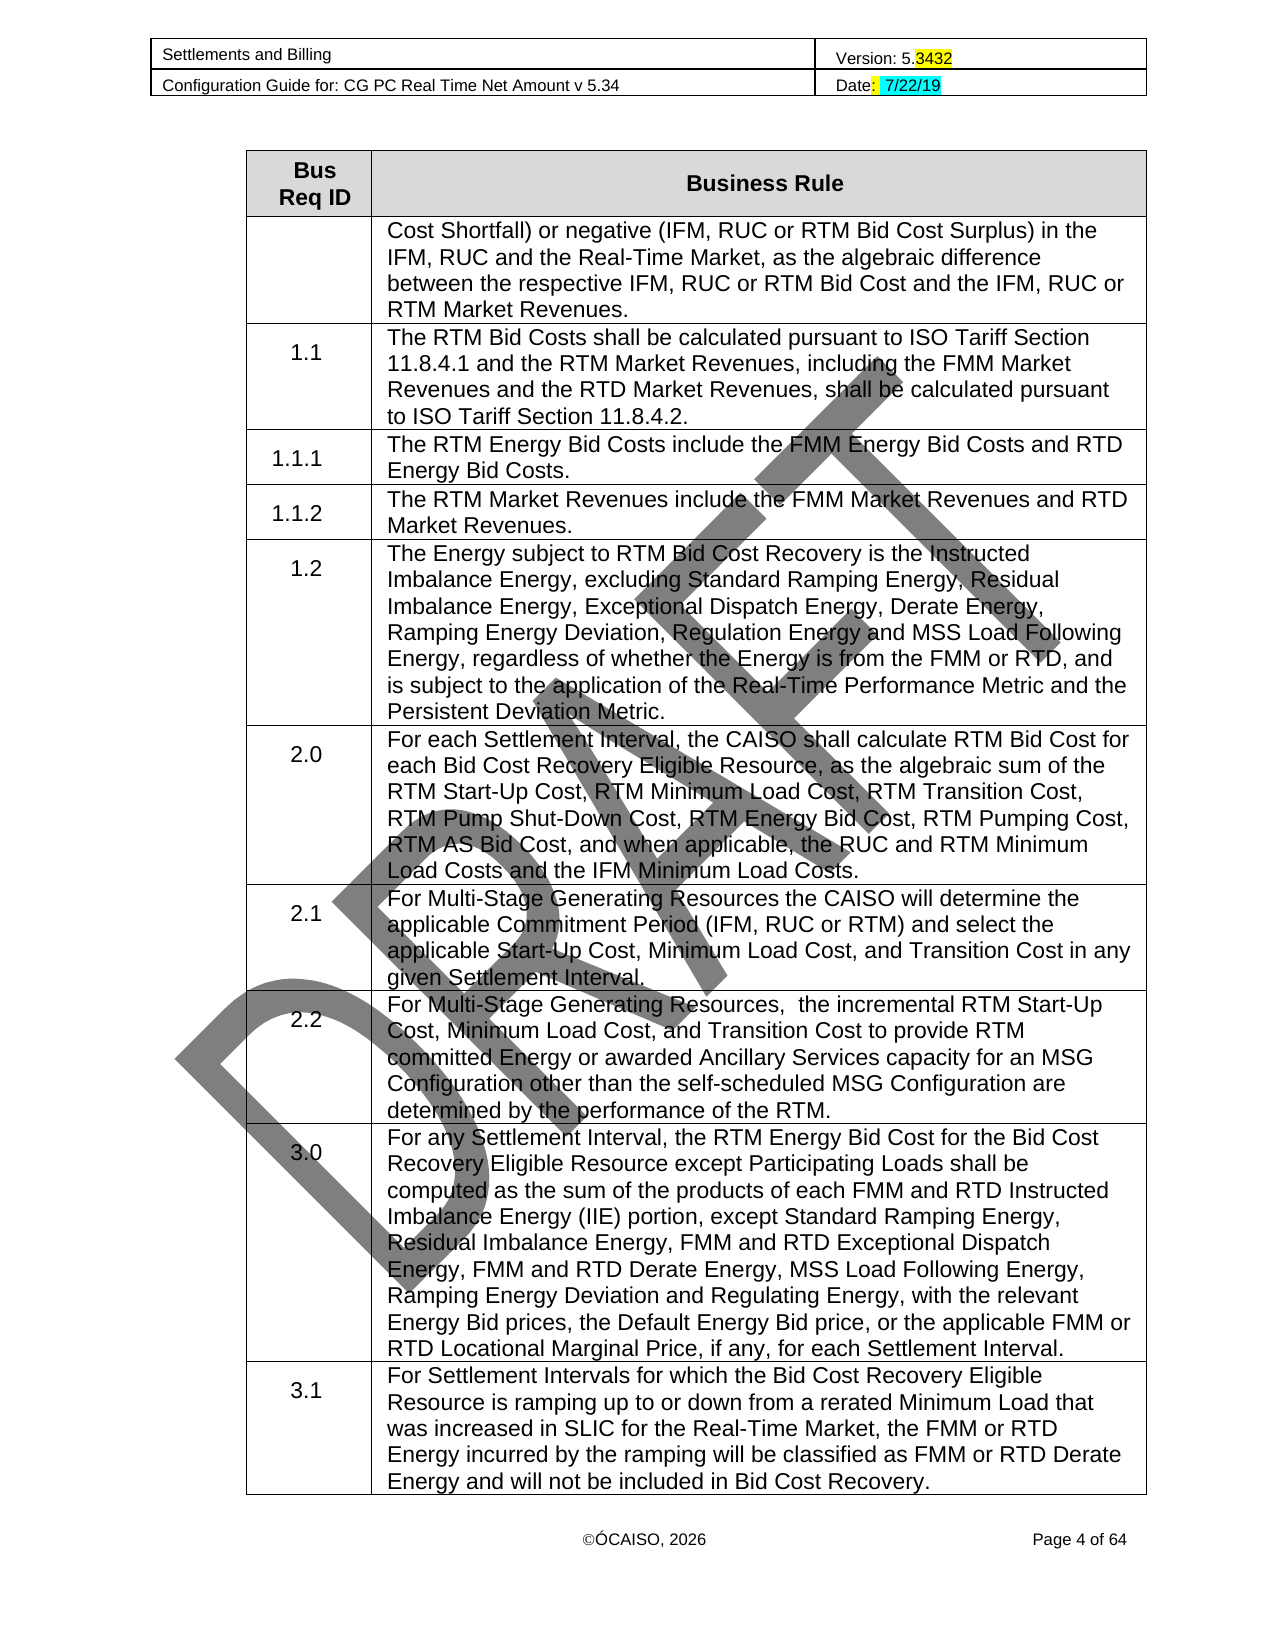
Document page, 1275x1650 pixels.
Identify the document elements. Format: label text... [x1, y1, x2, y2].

table_cell The RTM Bid Costs shall be calculated pursuant to ISO Tariff Section 11.8.4.1 and the RTM Market Revenues, including the FMM Market Revenues and the RTD Market Revenues, shall be calculated pursuant to ISO Tariff Section 11.8.4.2. [372, 324, 1146, 429]
table_cell For each Settlement Interval, the CAISO shall calculate RTM Bid Cost for each Bid Cost Recovery Eligible Resource, as the algebraic sum of the RTM Start-Up Cost, RTM Minimum Load Cost, RTM Transition Cost, RTM Pump Shut-Down Cost, RTM Energy Bid Cost, RTM Pumping Cost, RTM AS Bid Cost, and when applicable, the RUC and RTM Minimum Load Costs and the IFM Minimum Load Costs. [372, 726, 1146, 884]
table_cell [247, 217, 371, 323]
table_cell [247, 1124, 371, 1361]
table_cell The Energy subject to RTM Bid Cost Recovery is the Instructed Imbalance Energy, excluding Standard Ramping Energy, Residual Imbalance Energy, Exceptional Dispatch Energy, Derate Energy, Ramping Energy Deviation, Regulation Energy and MSS Load Following Energy, regardless of whether the Energy is from the FMM or RTD, and is subject to the application of the Real-Time Performance Metric and the Persistent Deviation Metric. [372, 540, 1146, 724]
table_cell [247, 991, 371, 1123]
table_cell For Multi-Stage Generating Resources, the incremental RTM Start-Up Cost, Minimum Load Cost, and Transition Cost to provide RTM committed Energy or awarded Ancillary Services capacity for an MSG Configuration other than the self-scheduled MSG Configuration are determined by the performance of the RTM. [372, 991, 1146, 1123]
table_header Bus Req ID [247, 151, 371, 216]
table_cell [247, 540, 371, 724]
table_cell [247, 885, 371, 990]
table_cell [247, 1362, 371, 1494]
table_cell [247, 726, 371, 884]
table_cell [372, 217, 1146, 323]
table_cell [247, 324, 371, 429]
table_cell For any Settlement Interval, the RTM Energy Bid Cost for the Bid Cost Recovery Eligible Resource except Participating Loads shall be computed as the sum of the products of each FMM and RTD Instructed Imbalance Energy (IIE) portion, except Standard Ramping Energy, Residual Imbalance Energy, FMM and RTD Exceptional Dispatch Energy, FMM and RTD Derate Energy, MSS Load Following Energy, Ramping Energy Deviation and Regulating Energy, with the relevant Energy Bid prices, the Default Energy Bid price, or the applicable FMM or RTD Locational Marginal Price, if any, for each Settlement Interval. [372, 1124, 1146, 1361]
table_cell [247, 430, 371, 484]
table_cell [247, 485, 371, 539]
table_cell The RTM Energy Bid Costs include the FMM Energy Bid Costs and RTD Energy Bid Costs. [372, 430, 1146, 484]
table_header Business Rule [372, 151, 1146, 216]
table_cell The RTM Market Revenues include the FMM Market Revenues and RTD Market Revenues. [372, 485, 1146, 539]
table_cell For Multi-Stage Generating Resources the CAISO will determine the applicable Commitment Period (IFM, RUC or RTM) and select the applicable Start-Up Cost, Minimum Load Cost, and Transition Cost in any given Settlement Interval. [372, 885, 1146, 990]
table_cell For Settlement Intervals for which the Bid Cost Recovery Eligible Resource is ramping up to or down from a rerated Minimum Load that was increased in SLIC for the Real-Time Market, the FMM or RTD Energy incurred by the ramping will be classified as FMM or RTD Derate Energy and will not be included in Bid Cost Recovery. [372, 1362, 1146, 1494]
